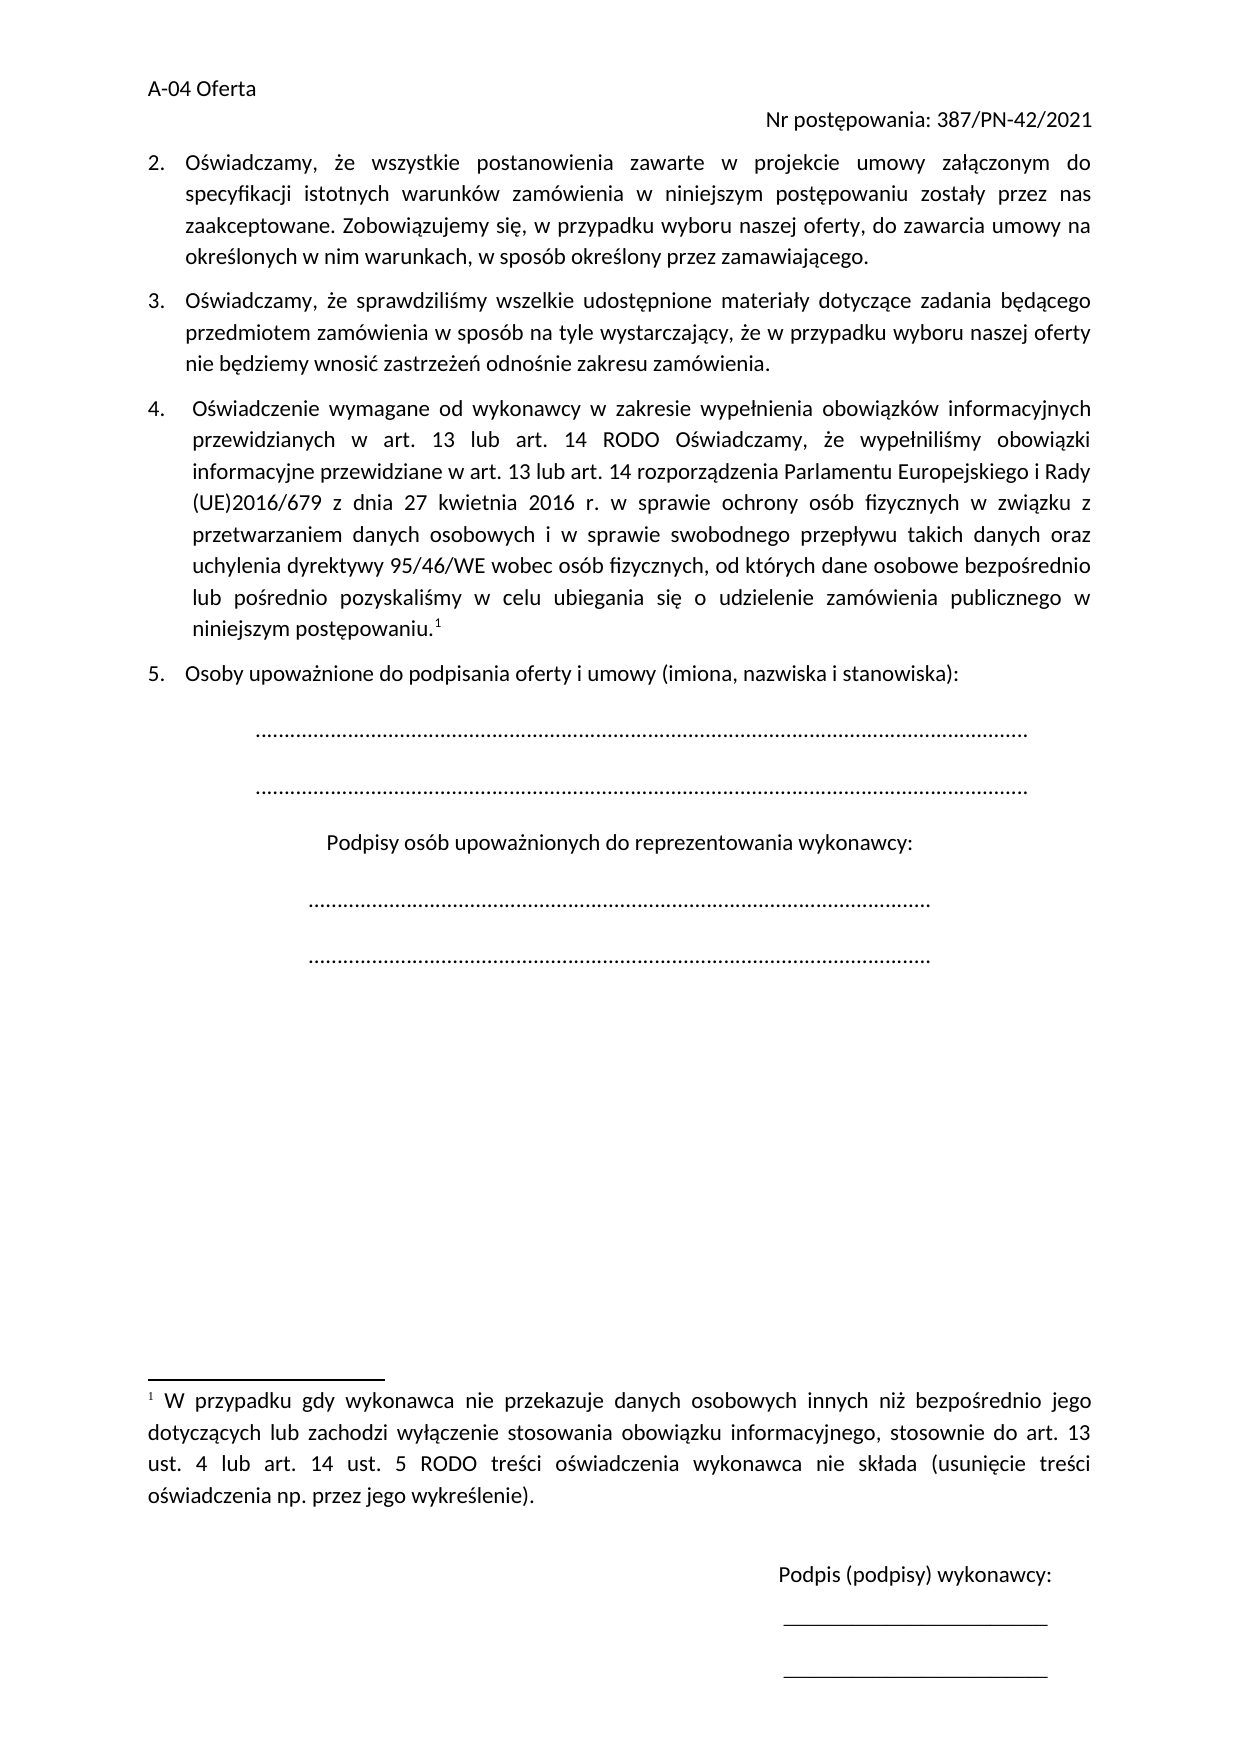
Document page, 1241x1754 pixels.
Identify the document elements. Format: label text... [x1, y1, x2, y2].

text ............................................................................................................ [148, 941, 1092, 969]
text ...................................................................................................................................... [192, 715, 1092, 743]
text Podpisy osób upoważnionych do reprezentowania wykonawcy: [148, 828, 1092, 856]
list Osoby upoważnione do podpisania oferty i umowy (imiona, nazwiska i stanowiska): [148, 659, 1092, 687]
list Oświadczamy, że wszystkie postanowienia zawarte w projekcie umowy załączonym do specyfikacji istotnych warunków zamówienia w niniejszym postępowaniu zostały przez nas zaakceptowane. Zobowiązujemy się, w przypadku wyboru naszej oferty, do zawarcia umowy na określonych w nim warunkach, w sposób określony przez zamawiającego. [148, 148, 1092, 270]
text ...................................................................................................................................... [192, 772, 1092, 800]
list Oświadczamy, że sprawdziliśmy wszelkie udostępnione materiały dotyczące zadania będącego przedmiotem zamówienia w sposób na tyle wystarczający, że w przypadku wyboru naszej oferty nie będziemy wnosić zastrzeżeń odnośnie zakresu zamówienia. [148, 286, 1092, 378]
list Oświadczenie wymagane od wykonawcy w zakresie wypełnienia obowiązków informacyjnych przewidzianych w art. 13 lub art. 14 RODO Oświadczamy, że wypełniliśmy obowiązki informacyjne przewidziane w art. 13 lub art. 14 rozporządzenia Parlamentu Europejskiego i Rady (UE)2016/679 z dnia 27 kwietnia 2016 r. w sprawie ochrony osób fizycznych w związku z przetwarzaniem danych osobowych i w sprawie swobodnego przepływu takich danych oraz uchylenia dyrektywy 95/46/WE wobec osób fizycznych, od których dane osobowe bezpośrednio lub pośrednio pozyskaliśmy w celu ubiegania się o udzielenie zamówienia publicznego w niniejszym postępowaniu. [148, 394, 1092, 643]
text ............................................................................................................ [148, 885, 1092, 913]
